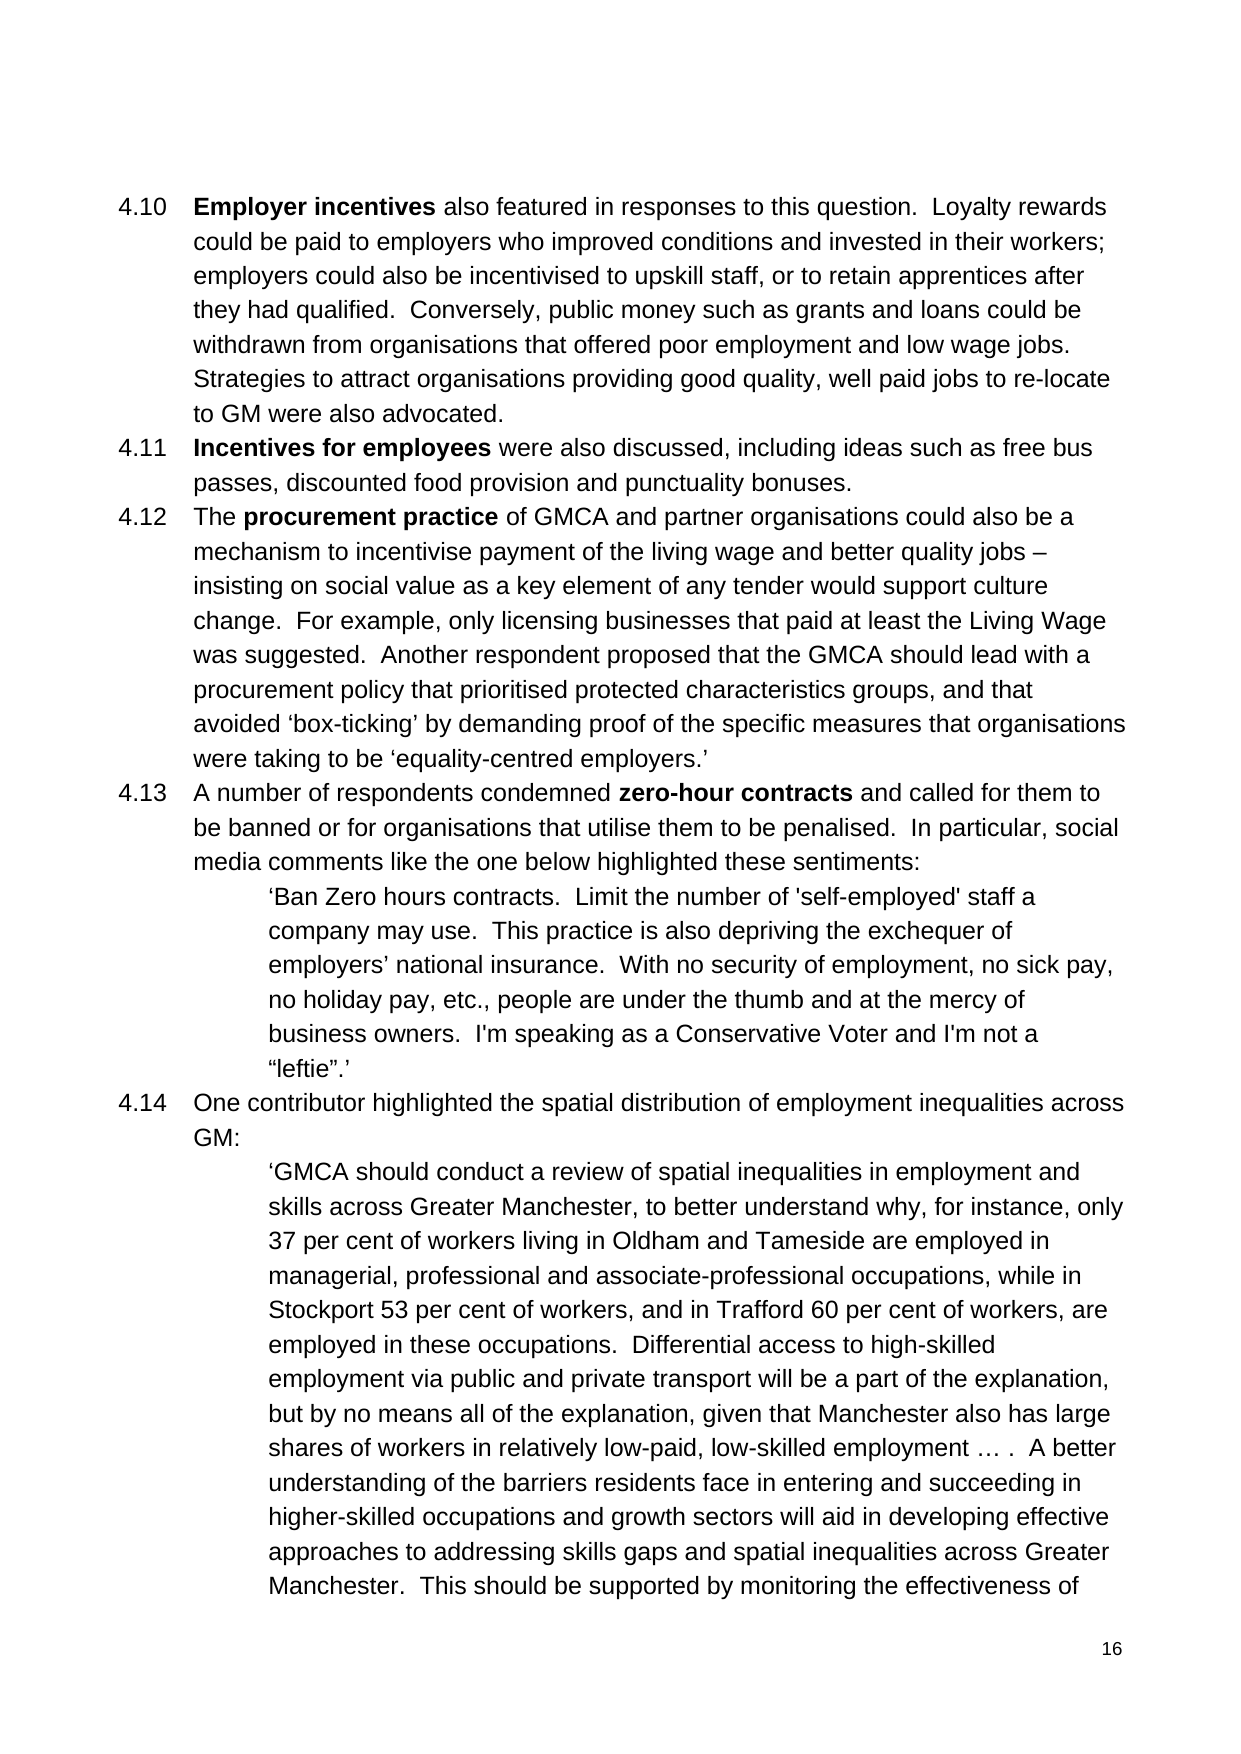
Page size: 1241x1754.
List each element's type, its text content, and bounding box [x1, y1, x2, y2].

list The procurement practice of GMCA and partner organisations could also be a mechanism to incentivise payment of the living wage and better quality jobs – insisting on social value as a key element of any tender would support culture change. For example, only licensing businesses that paid at least the Living Wage was suggested. Another respondent proposed that the GMCA should lead with a procurement policy that prioritised protected characteristics groups, and that avoided ‘box-ticking’ by demanding proof of the specific measures that organisations were taking to be ‘equality-centred employers.’ [118, 502, 1127, 772]
list ‘Ban Zero hours contracts. Limit the number of 'self-employed' staff a company may use. This practice is also depriving the exchequer of employers’ national insurance. With no security of employment, no sick pay, no holiday pay, etc., people are under the thumb and at the mercy of business owners. I'm speaking as a Conservative Voter and I'm not a “leftie”.’ [268, 882, 1127, 1083]
list A number of respondents condemned zero-hour contracts and called for them to be banned or for organisations that utilise them to be penalised. In particular, social media comments like the one below highlighted these sentiments: [118, 778, 1127, 876]
list Incentives for employees were also discussed, including ideas such as free bus passes, discounted food provision and punctuality bonuses. [118, 433, 1127, 497]
list Employer incentives also featured in responses to this question. Loyalty rewards could be paid to employers who improved conditions and invested in their workers; employers could also be incentivised to upskill staff, or to retain apprentices after they had qualified. Conversely, public money such as grants and loans could be withdrawn from organisations that offered poor employment and low wage jobs. Strategies to attract organisations providing good quality, well paid jobs to re-locate to GM were also advocated. [118, 192, 1127, 428]
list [268, 1157, 1127, 1600]
list One contributor highlighted the spatial distribution of employment inequalities across GM: [118, 1088, 1127, 1152]
